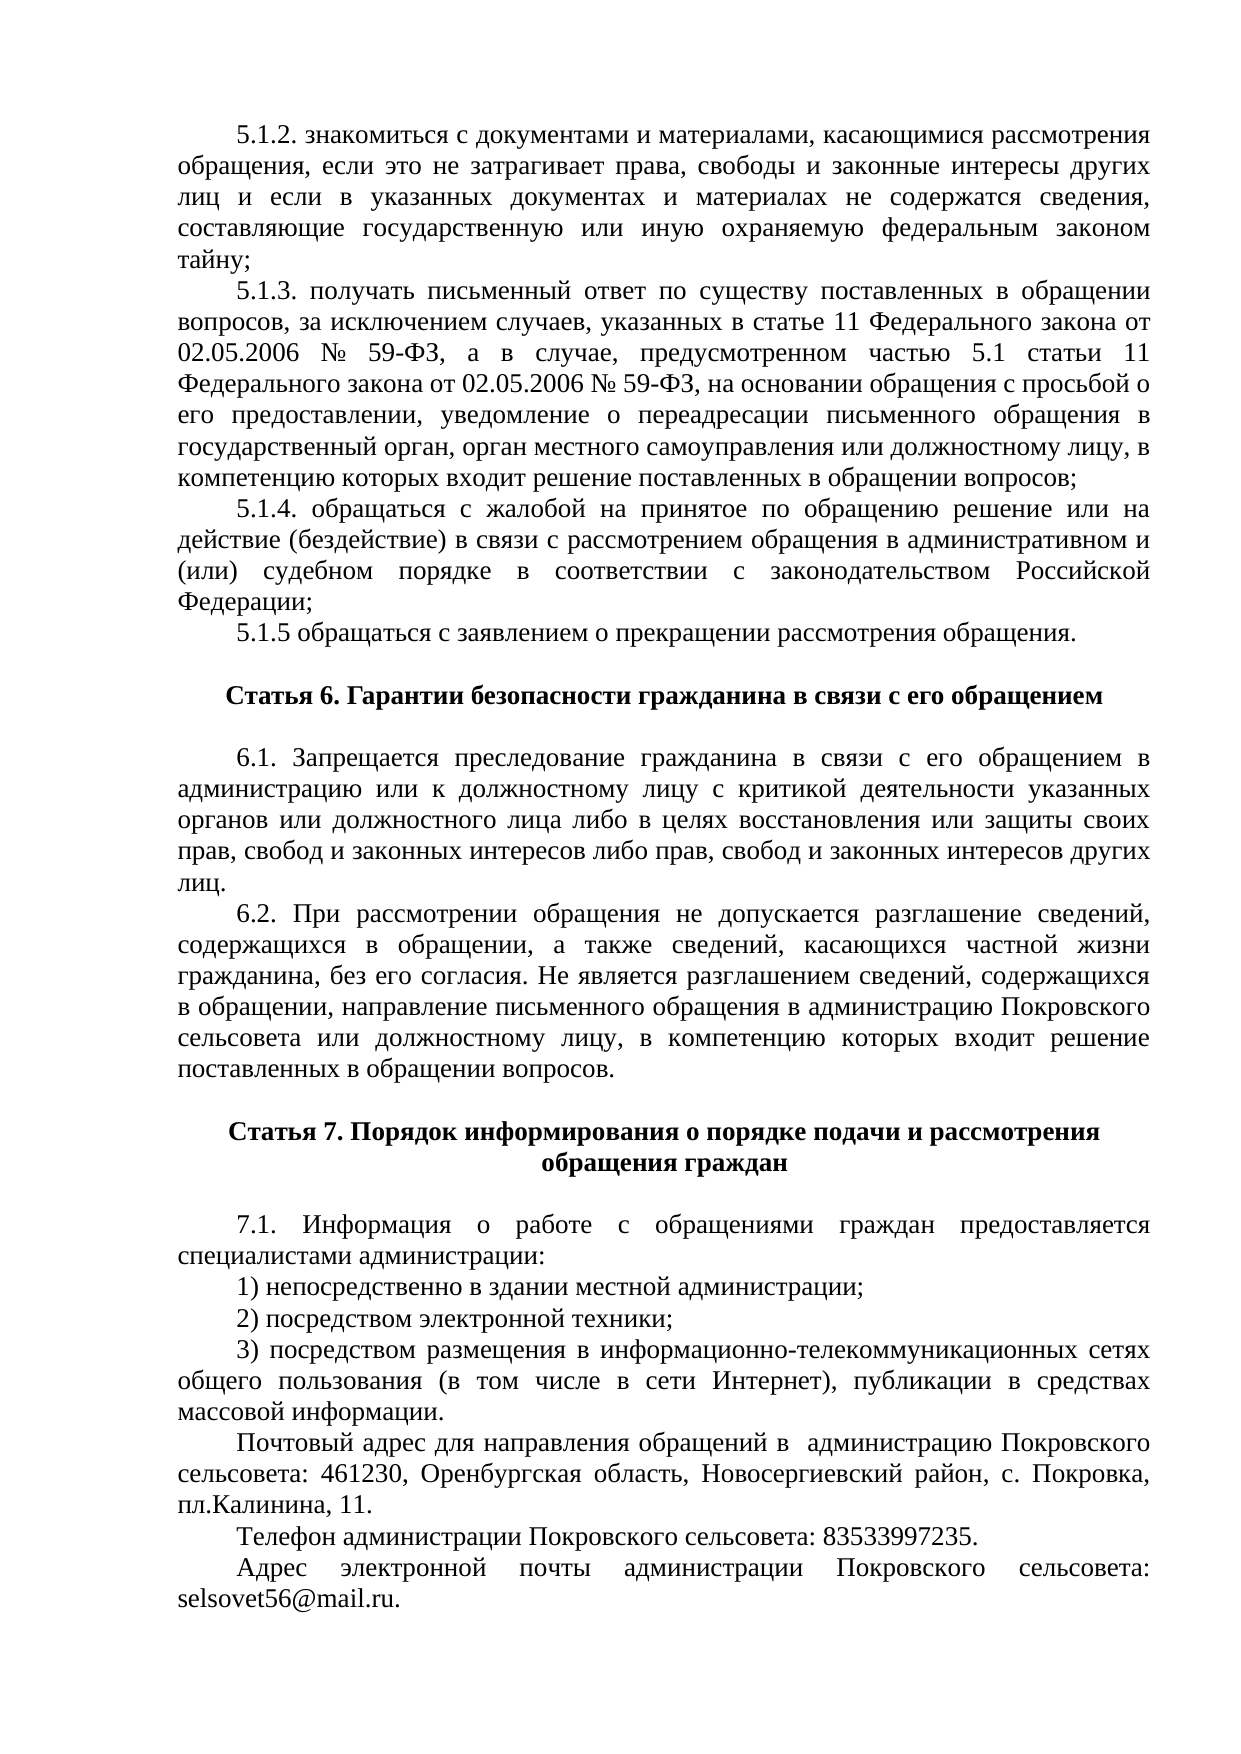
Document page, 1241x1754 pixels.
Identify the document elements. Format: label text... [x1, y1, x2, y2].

text 1) непосредственно в здании местной администрации; [177, 1271, 1152, 1302]
text 5.1.2. знакомиться с документами и материалами, касающимися рассмотрения обращения, если это не затрагивает права, свободы и законные интересы других лиц и если в указанных документах и материалах не содержатся сведения, составляющие государственную или иную охраняемую федеральным законом тайну; [177, 118, 1152, 274]
text 2) посредством электронной техники; [177, 1302, 1152, 1333]
text Телефон администрации Покровского сельсовета: 83533997235. [177, 1520, 1152, 1551]
text 5.1.4. обращаться с жалобой на принятое по обращению решение или на действие (бездействие) в связи с рассмотрением обращения в административном и (или) судебном порядке в соответствии с законодательством Российской Федерации; [177, 492, 1152, 616]
text 6.2. При рассмотрении обращения не допускается разглашение сведений, содержащихся в обращении, а также сведений, касающихся частной жизни гражданина, без его согласия. Не является разглашением сведений, содержащихся в обращении, направление письменного обращения в администрацию Покровского сельсовета или должностному лицу, в компетенцию которых входит решение поставленных в обращении вопросов. [177, 897, 1152, 1084]
text 7.1. Информация о работе с обращениями граждан предоставляется специалистами администрации: [177, 1208, 1152, 1271]
text Статья 6. Гарантии безопасности гражданина в связи с его обращением [177, 679, 1152, 710]
text 5.1.3. получать письменный ответ по существу поставленных в обращении вопросов, за исключением случаев, указанных в статье 11 Федерального закона от 02.05.2006 № 59-ФЗ, а в случае, предусмотренном частью 5.1 статьи 11 Федерального закона от 02.05.2006 № 59-ФЗ, на основании обращения с просьбой о его предоставлении, уведомление о переадресации письменного обращения в государственный орган, орган местного самоуправления или должностному лицу, в компетенцию которых входит решение поставленных в обращении вопросов; [177, 274, 1152, 492]
text 6.1. Запрещается преследование гражданина в связи с его обращением в администрацию или к должностному лицу с критикой деятельности указанных органов или должностного лица либо в целях восстановления или защиты своих прав, свобод и законных интересов либо прав, свобод и законных интересов других лиц. [177, 741, 1152, 897]
text Адрес электронной почты администрации Покровского сельсовета: selsovet56@mail.ru. [177, 1551, 1152, 1613]
text 3) посредством размещения в информационно-телекоммуникационных сетях общего пользования (в том числе в сети Интернет), публикации в средствах массовой информации. [177, 1333, 1152, 1426]
text 5.1.5 обращаться с заявлением о прекращении рассмотрения обращения. [177, 616, 1152, 648]
text Статья 7. Порядок информирования о порядке подачи и рассмотрения обращения граждан [177, 1115, 1152, 1177]
text Почтовый адрес для направления обращений в администрацию Покровского сельсовета: 461230, Оренбургская область, Новосергиевский район, с. Покровка, пл.Калинина, 11. [177, 1426, 1152, 1520]
